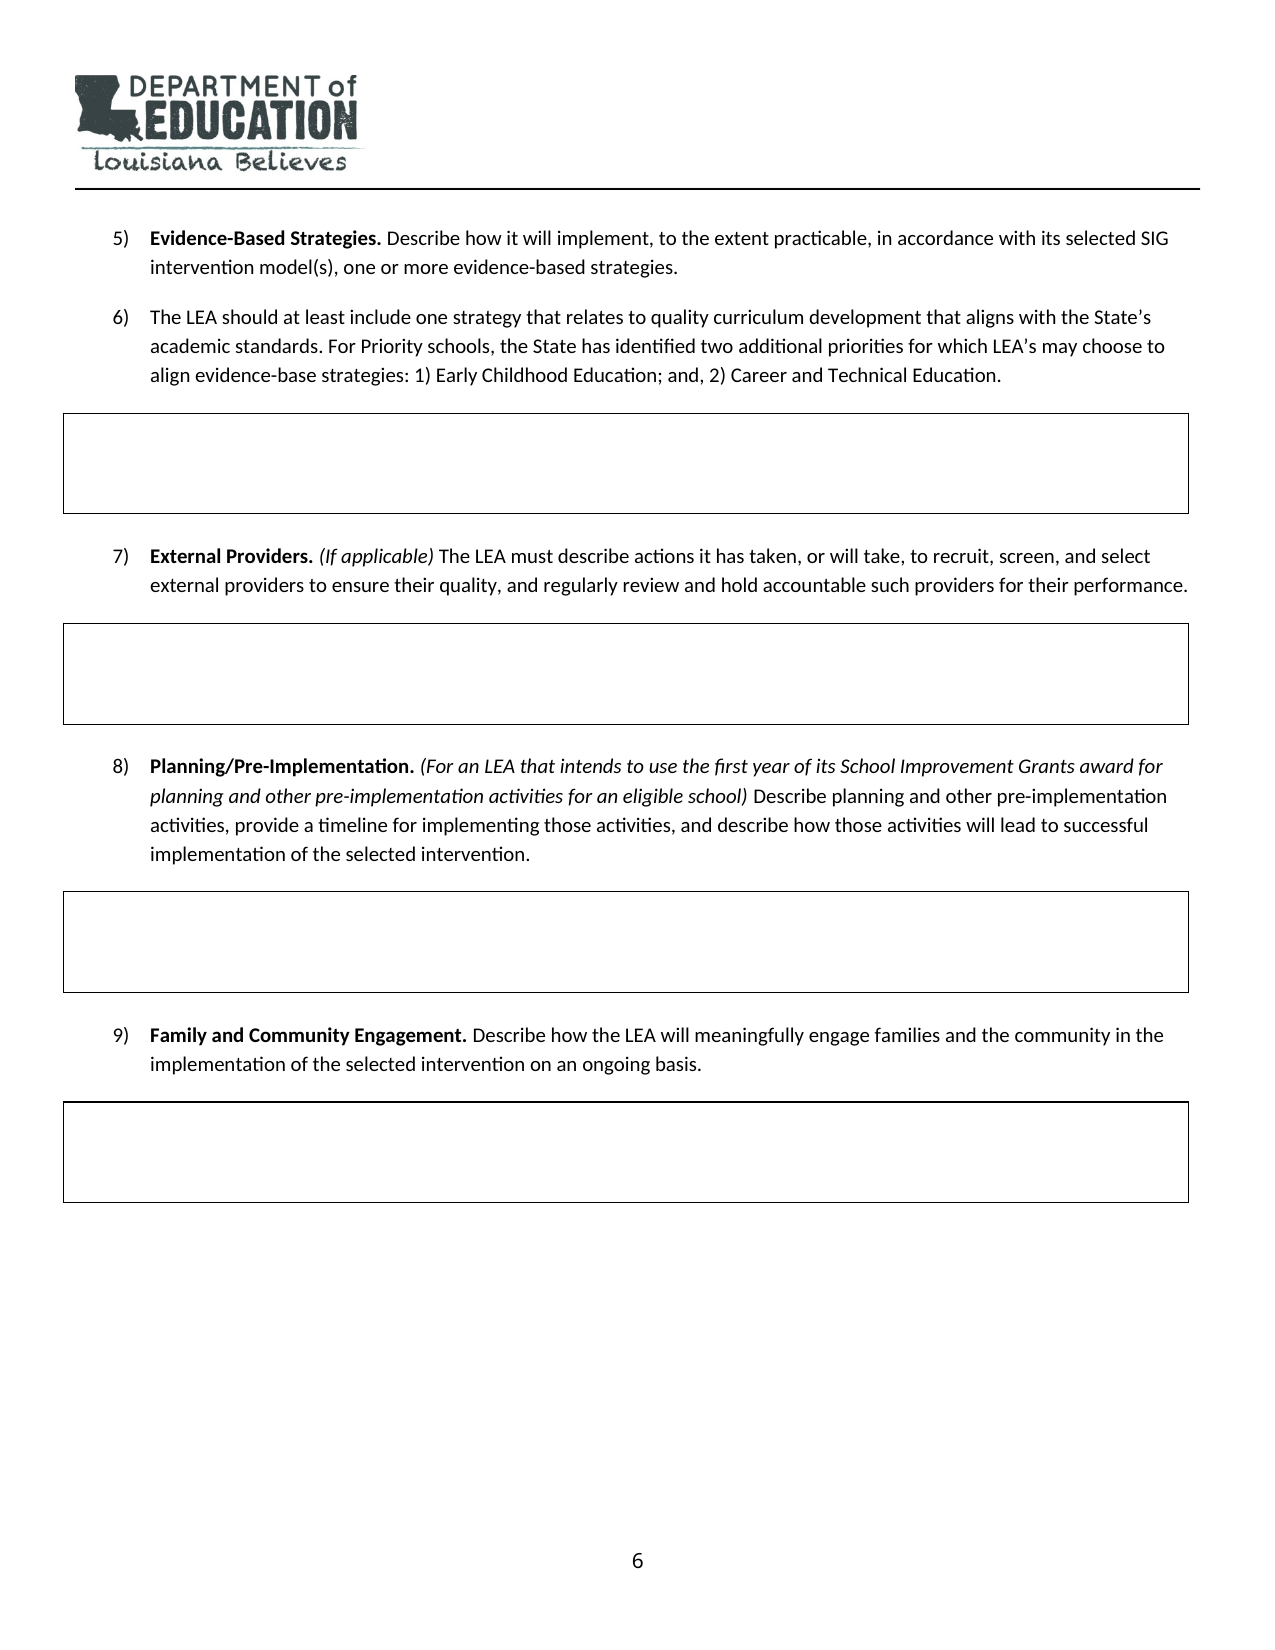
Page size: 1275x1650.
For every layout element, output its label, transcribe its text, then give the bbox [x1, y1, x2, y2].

list External Providers. (If applicable) The LEA must describe actions it has taken, or will take, to recruit, screen, and select external providers to ensure their quality, and regularly review and hold accountable such providers for their performance. [112, 543, 1200, 598]
list Family and Community Engagement. Describe how the LEA will meaningfully engage families and the community in the implementation of the selected intervention on an ongoing basis. [112, 1022, 1200, 1077]
table_header [64, 624, 1188, 723]
list The LEA should at least include one strategy that relates to quality curriculum development that aligns with the State’s academic standards. For Priority schools, the State has identified two additional priorities for which LEA’s may choose to align evidence-base strategies: 1) Early Childhood Education; and, 2) Career and Technical Education. [112, 304, 1200, 388]
list Evidence-Based Strategies. Describe how it will implement, to the extent practicable, in accordance with its selected SIG intervention model(s), one or more evidence-based strategies. [112, 225, 1200, 279]
table_header [64, 892, 1188, 992]
picture [75, 75, 1200, 190]
table_header [64, 1103, 1188, 1202]
table_header [64, 414, 1188, 513]
list Planning/Pre-Implementation. (For an LEA that intends to use the first year of its School Improvement Grants award for planning and other pre-implementation activities for an eligible school) Describe planning and other pre-implementation activities, provide a timeline for implementing those activities, and describe how those activities will lead to successful implementation of the selected intervention. [112, 754, 1200, 867]
